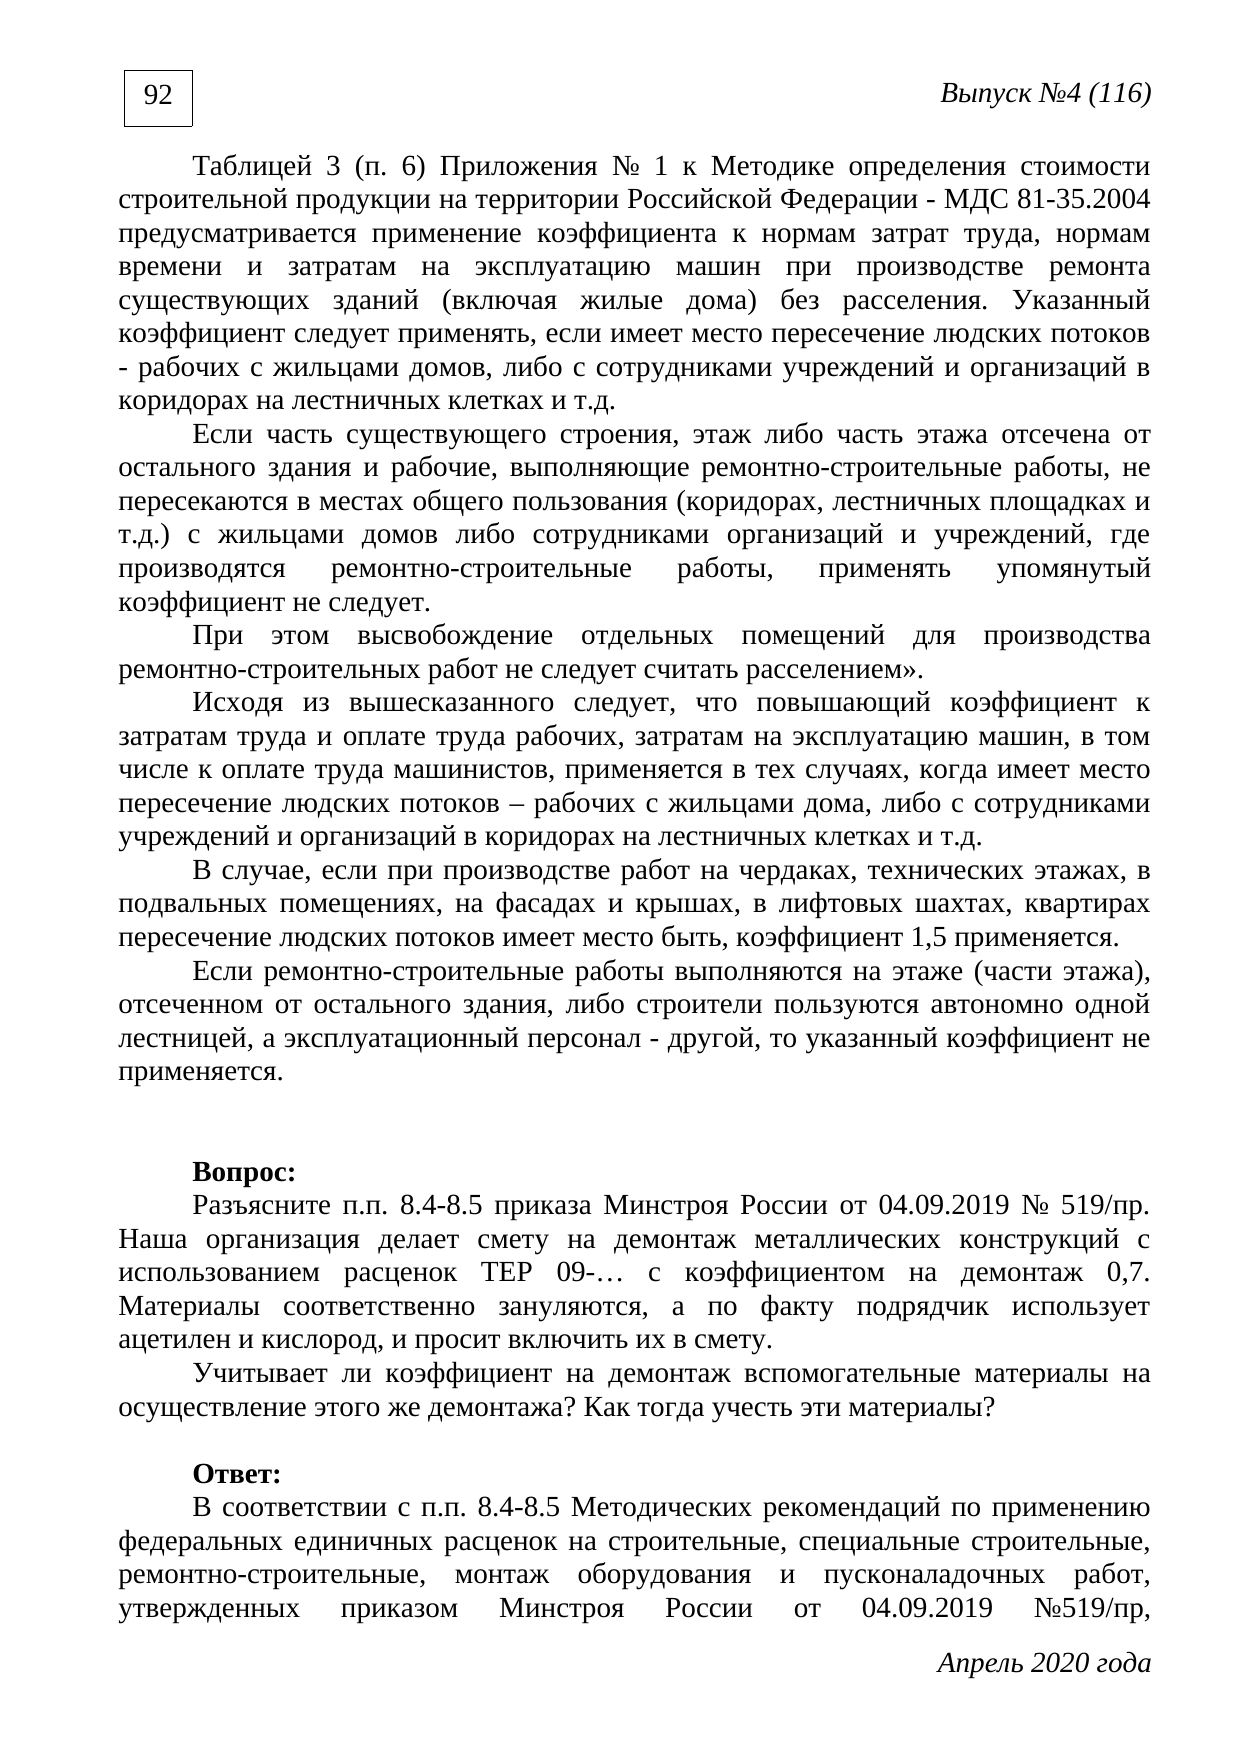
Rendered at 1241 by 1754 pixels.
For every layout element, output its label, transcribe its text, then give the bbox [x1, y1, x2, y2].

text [118, 1489, 1152, 1623]
text Исходя из вышесказанного следует, что повышающий коэффициент к затратам труда и оплате труда рабочих, затратам на эксплуатацию машин, в том числе к оплате труда машинистов, применяется в тех случаях, когда имеет место пересечение людских потоков – рабочих с жильцами дома, либо с сотрудниками учреждений и организаций в коридорах на лестничных клетках и т.д. [118, 684, 1152, 852]
text Ответ: [118, 1456, 1152, 1489]
text Если ремонтно-строительные работы выполняются на этаже (части этажа), отсеченном от остального здания, либо строители пользуются автономно одной лестницей, а эксплуатационный персонал - другой, то указанный коэффициент не применяется. [118, 953, 1152, 1087]
text Учитывает ли коэффициент на демонтаж вспомогательные материалы на осуществление этого же демонтажа? Как тогда учесть эти материалы? [118, 1355, 1152, 1422]
text При этом высвобождение отдельных помещений для производства ремонтно-строительных работ не следует считать расселением». [118, 617, 1152, 684]
text Разъясните п.п. 8.4-8.5 приказа Минстроя России от 04.09.2019 № 519/пр. Наша организация делает смету на демонтаж металлических конструкций с использованием расценок ТЕР 09-… с коэффициентом на демонтаж 0,7. Материалы соответственно зануляются, а по факту подрядчик использует ацетилен и кислород, и просит включить их в смету. [118, 1187, 1152, 1355]
text Вопрос: [118, 1154, 1152, 1187]
text Таблицей 3 (п. 6) Приложения № 1 к Методике определения стоимости строительной продукции на территории Российской Федерации - МДС 81-35.2004 предусматривается применение коэффициента к нормам затрат труда, нормам времени и затратам на эксплуатацию машин при производстве ремонта существующих зданий (включая жилые дома) без расселения. Указанный коэффициент следует применять, если имеет место пересечение людских потоков - рабочих с жильцами домов, либо с сотрудниками учреждений и организаций в коридорах на лестничных клетках и т.д. [118, 148, 1152, 416]
text Если часть существующего строения, этаж либо часть этажа отсечена от остального здания и рабочие, выполняющие ремонтно-строительные работы, не пересекаются в местах общего пользования (коридорах, лестничных площадках и т.д.) с жильцами домов либо сотрудниками организаций и учреждений, где производятся ремонтно-строительные работы, применять упомянутый коэффициент не следует. [118, 416, 1152, 617]
text В случае, если при производстве работ на чердаках, технических этажах, в подвальных помещениях, на фасадах и крышах, в лифтовых шахтах, квартирах пересечение людских потоков имеет место быть, коэффициент 1,5 применяется. [118, 852, 1152, 953]
